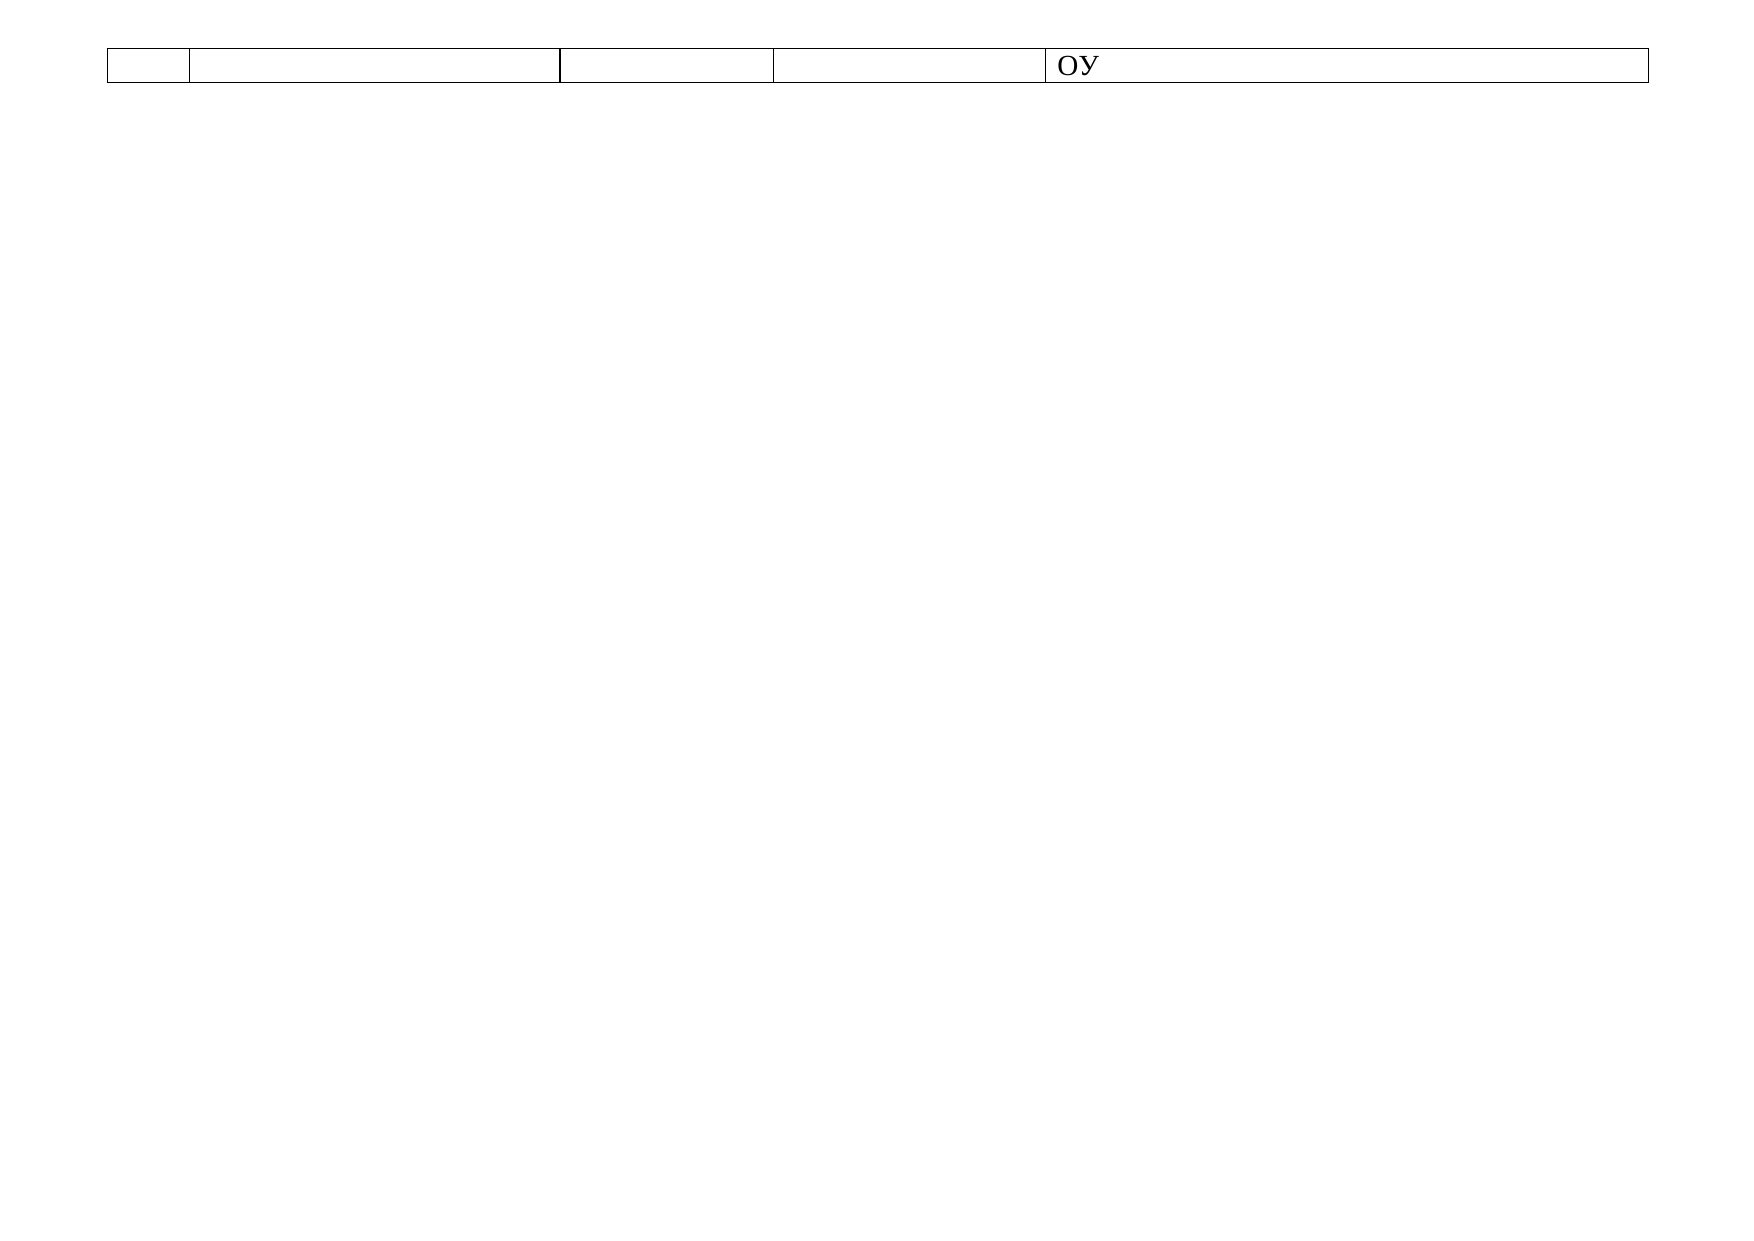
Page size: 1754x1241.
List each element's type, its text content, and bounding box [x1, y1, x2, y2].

table_cell 2 [108, 49, 189, 82]
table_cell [774, 49, 1045, 82]
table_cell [561, 49, 773, 82]
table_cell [1046, 49, 1648, 82]
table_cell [190, 49, 559, 82]
